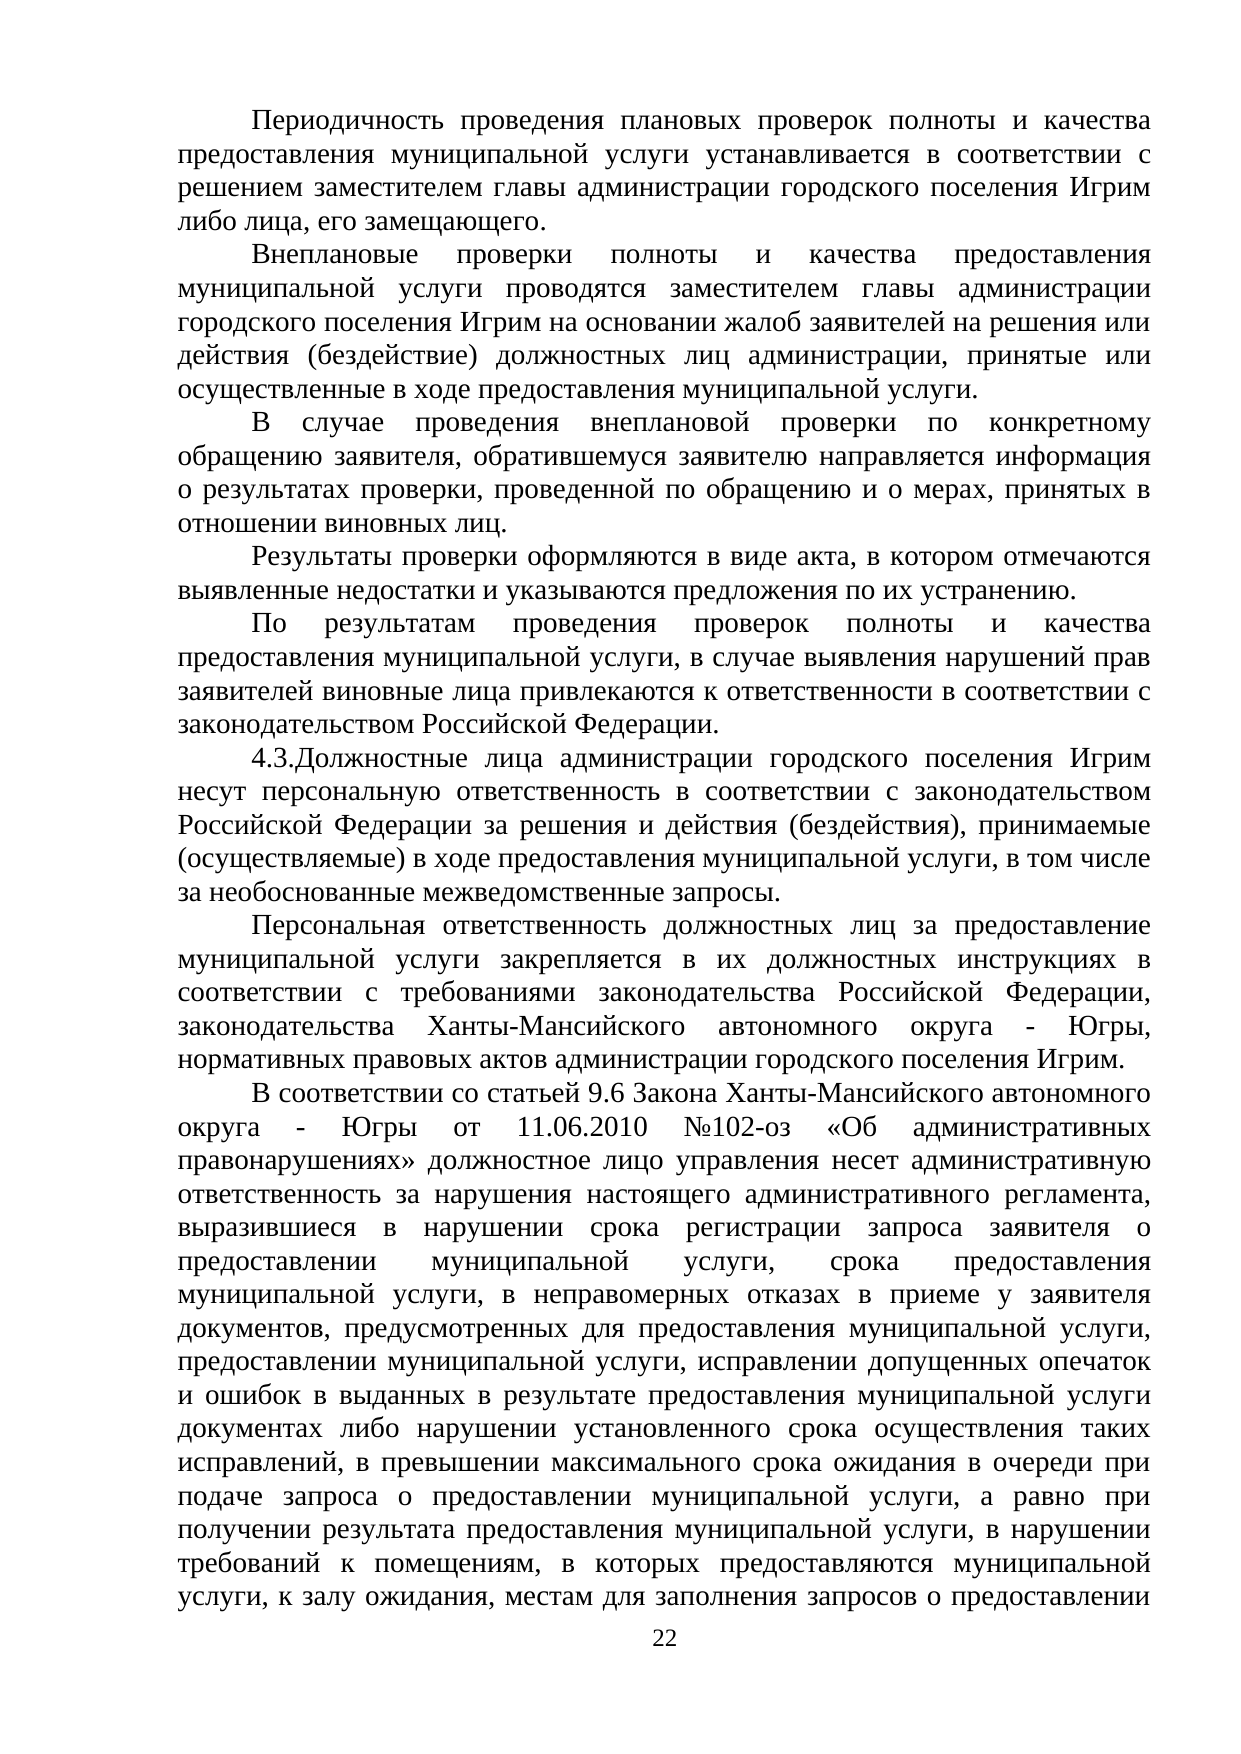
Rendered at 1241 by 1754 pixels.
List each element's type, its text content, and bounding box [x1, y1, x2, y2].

text По результатам проведения проверок полноты и качества предоставления муниципальной услуги, в случае выявления нарушений прав заявителей виновные лица привлекаются к ответственности в соответствии с законодательством Российской Федерации. [177, 606, 1152, 740]
text Результаты проверки оформляются в виде акта, в котором отмечаются выявленные недостатки и указываются предложения по их устранению. [177, 538, 1152, 606]
text Периодичность проведения плановых проверок полноты и качества предоставления муниципальной услуги устанавливается в соответствии с решением заместителем главы администрации городского поселения Игрим либо лица, его замещающего. [177, 102, 1152, 237]
text В случае проведения внеплановой проверки по конкретному обращению заявителя, обратившемуся заявителю направляется информация о результатах проверки, проведенной по обращению и о мерах, принятых в отношении виновных лиц. [177, 404, 1152, 538]
text Внеплановые проверки полноты и качества предоставления муниципальной услуги проводятся заместителем главы администрации городского поселения Игрим на основании жалоб заявителей на решения или действия (бездействие) должностных лиц администрации, принятые или осуществленные в ходе предоставления муниципальной услуги. [177, 237, 1152, 404]
text 4.3.Должностные лица администрации городского поселения Игрим несут персональную ответственность в соответствии с законодательством Российской Федерации за решения и действия (бездействия), принимаемые (осуществляемые) в ходе предоставления муниципальной услуги, в том числе за необоснованные межведомственные запросы. [177, 740, 1152, 907]
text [177, 1075, 1152, 1612]
text Персональная ответственность должностных лиц за предоставление муниципальной услуги закрепляется в их должностных инструкциях в соответствии с требованиями законодательства Российской Федерации, законодательства Ханты-Мансийского автономного округа - Югры, нормативных правовых актов администрации городского поселения Игрим. [177, 907, 1152, 1075]
